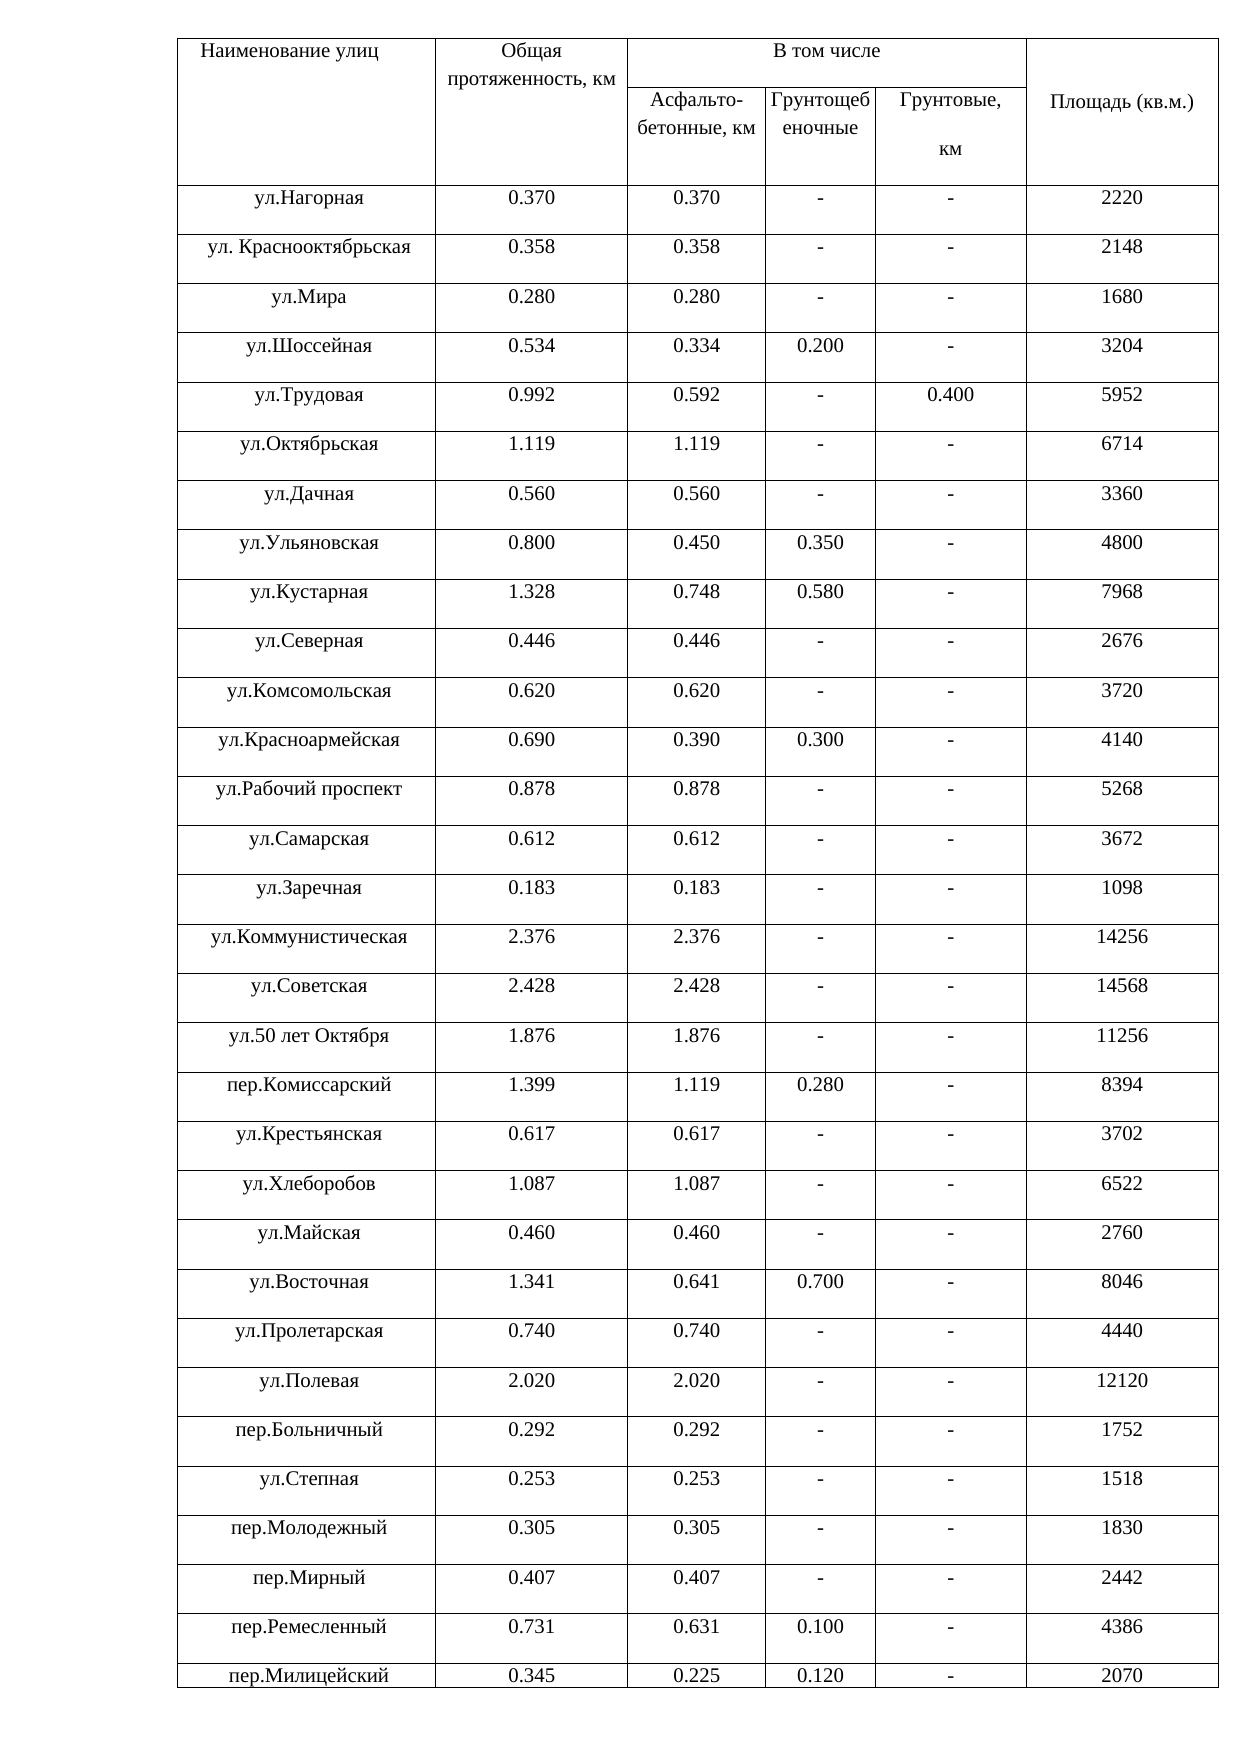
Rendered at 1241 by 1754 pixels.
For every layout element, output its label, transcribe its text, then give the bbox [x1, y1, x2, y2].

table_cell - [876, 432, 1026, 480]
table_cell 2.428 [628, 974, 765, 1022]
table_cell ул.Нагорная [178, 186, 435, 234]
table_cell ул.Рабочий проспект [178, 777, 435, 825]
table_cell ул.Красноармейская [178, 728, 435, 776]
table_cell 2148 [1027, 235, 1218, 283]
table_cell - [766, 284, 875, 332]
table_cell 0.748 [628, 580, 765, 628]
table_cell ул.Ульяновская [178, 530, 435, 579]
table_cell 1680 [1027, 284, 1218, 332]
table_cell - [876, 1220, 1026, 1268]
table_cell 0.280 [628, 284, 765, 332]
table_cell - [876, 1023, 1026, 1071]
table_cell 0.183 [628, 875, 765, 923]
table_cell 11256 [1027, 1023, 1218, 1071]
table_cell 8046 [1027, 1270, 1218, 1318]
table_cell - [876, 235, 1026, 283]
table_cell пер.Комиссарский [178, 1073, 435, 1121]
table_cell - [876, 481, 1026, 529]
table_cell 0.617 [628, 1122, 765, 1170]
table_cell 0.612 [436, 826, 627, 874]
table_cell 1.119 [436, 432, 627, 480]
table_cell 2760 [1027, 1220, 1218, 1268]
table_cell - [876, 1073, 1026, 1121]
table_cell - [766, 629, 875, 677]
table_cell 0.560 [628, 481, 765, 529]
table_cell - [876, 1467, 1026, 1515]
table_cell - [876, 777, 1026, 825]
table_cell 0.620 [628, 678, 765, 726]
table_cell ул.Коммунистическая [178, 925, 435, 973]
table_header Общая протяженность, км [436, 39, 627, 184]
table_cell - [766, 1171, 875, 1219]
table_cell 0.253 [628, 1467, 765, 1515]
table_cell - [766, 1368, 875, 1416]
table_cell ул.Комсомольская [178, 678, 435, 726]
table_cell 0.460 [628, 1220, 765, 1268]
table_cell - [876, 530, 1026, 579]
table_cell 0.400 [876, 383, 1026, 431]
table_cell 1.087 [628, 1171, 765, 1219]
table_cell 0.560 [436, 481, 627, 529]
table_cell - [766, 974, 875, 1022]
table_cell 0.200 [766, 333, 875, 382]
table_cell - [766, 383, 875, 431]
table_cell - [876, 1319, 1026, 1367]
table_cell - [876, 1122, 1026, 1170]
table_cell - [766, 186, 875, 234]
table_cell 1518 [1027, 1467, 1218, 1515]
table_cell 0.446 [436, 629, 627, 677]
table_cell 0.390 [628, 728, 765, 776]
table_cell - [766, 875, 875, 923]
table_cell 0.280 [766, 1073, 875, 1121]
table_cell - [766, 481, 875, 529]
table_cell 4140 [1027, 728, 1218, 776]
table_cell 5952 [1027, 383, 1218, 431]
table_cell 14256 [1027, 925, 1218, 973]
table_cell - [876, 333, 1026, 382]
table_cell 3672 [1027, 826, 1218, 874]
table_cell пер.Молодежный [178, 1516, 435, 1564]
table_cell ул.Самарская [178, 826, 435, 874]
table_cell 0.580 [766, 580, 875, 628]
table_cell - [876, 580, 1026, 628]
table_cell 4800 [1027, 530, 1218, 579]
table_cell - [766, 1417, 875, 1466]
table_cell 0.300 [766, 728, 875, 776]
table_cell 0.731 [436, 1614, 627, 1663]
table_cell ул.Восточная [178, 1270, 435, 1318]
table_cell - [876, 1614, 1026, 1663]
table_cell 2.376 [436, 925, 627, 973]
table_cell 0.878 [628, 777, 765, 825]
table_cell 0.407 [436, 1565, 627, 1613]
table_cell - [766, 1319, 875, 1367]
table_cell пер.Ремесленный [178, 1614, 435, 1663]
table_cell 0.641 [628, 1270, 765, 1318]
table_cell 5268 [1027, 777, 1218, 825]
table_cell 0.292 [436, 1417, 627, 1466]
table_cell 0.740 [628, 1319, 765, 1367]
table_cell 2.020 [436, 1368, 627, 1416]
table_cell 1.119 [628, 1073, 765, 1121]
table_cell - [766, 1565, 875, 1613]
table_cell 0.700 [766, 1270, 875, 1318]
table_cell 1.341 [436, 1270, 627, 1318]
table_cell 0.100 [766, 1614, 875, 1663]
table_cell - [876, 925, 1026, 973]
table_cell - [766, 925, 875, 973]
table_cell ул. Краснооктябрьская [178, 235, 435, 283]
table_header Площадь (кв.м.) [1027, 39, 1218, 184]
table_cell 3720 [1027, 678, 1218, 726]
table_cell ул.Пролетарская [178, 1319, 435, 1367]
table_cell 0.450 [628, 530, 765, 579]
table_cell 2676 [1027, 629, 1218, 677]
table_cell 0.334 [628, 333, 765, 382]
table_cell 2442 [1027, 1565, 1218, 1613]
table_cell 2.428 [436, 974, 627, 1022]
table_cell ул.Полевая [178, 1368, 435, 1416]
table_cell Асфальто-бетонные, км [628, 88, 765, 184]
table_cell 0.345 [436, 1664, 627, 1687]
table_cell Грунтовые, км [876, 88, 1026, 184]
table_cell 6714 [1027, 432, 1218, 480]
table_cell 0.690 [436, 728, 627, 776]
table_cell 0.280 [436, 284, 627, 332]
table_cell - [876, 1516, 1026, 1564]
table_cell ул.Крестьянская [178, 1122, 435, 1170]
table_cell 14568 [1027, 974, 1218, 1022]
table_cell 0.407 [628, 1565, 765, 1613]
table_cell - [766, 235, 875, 283]
table_cell 0.612 [628, 826, 765, 874]
table_cell 0.617 [436, 1122, 627, 1170]
table_cell 0.620 [436, 678, 627, 726]
table_cell - [876, 1664, 1026, 1687]
table_cell - [766, 432, 875, 480]
table_cell 0.534 [436, 333, 627, 382]
table_cell 0.592 [628, 383, 765, 431]
table_cell 0.292 [628, 1417, 765, 1466]
table_cell - [876, 1417, 1026, 1466]
table_cell - [766, 1122, 875, 1170]
table_cell 1098 [1027, 875, 1218, 923]
table_cell 0.253 [436, 1467, 627, 1515]
table_cell 2220 [1027, 186, 1218, 234]
table_header Наименование улиц [178, 39, 435, 184]
table_cell 1.328 [436, 580, 627, 628]
table_cell 0.305 [628, 1516, 765, 1564]
table_cell 1830 [1027, 1516, 1218, 1564]
table_cell ул.Северная [178, 629, 435, 677]
table_cell ул.50 лет Октября [178, 1023, 435, 1071]
table_cell 0.305 [436, 1516, 627, 1564]
table_cell 7968 [1027, 580, 1218, 628]
table_cell 0.800 [436, 530, 627, 579]
table_cell ул.Мира [178, 284, 435, 332]
table_cell 1.876 [628, 1023, 765, 1071]
table_cell - [766, 1516, 875, 1564]
table_cell 0.370 [436, 186, 627, 234]
table_cell - [766, 1467, 875, 1515]
table_cell 0.358 [628, 235, 765, 283]
table_cell 1.876 [436, 1023, 627, 1071]
table_cell 8394 [1027, 1073, 1218, 1121]
table_cell 2.020 [628, 1368, 765, 1416]
table_cell - [876, 974, 1026, 1022]
table_cell - [766, 826, 875, 874]
table_cell 1.399 [436, 1073, 627, 1121]
table_cell 0.350 [766, 530, 875, 579]
table_cell ул.Шоссейная [178, 333, 435, 382]
table_cell - [876, 629, 1026, 677]
table_cell ул.Степная [178, 1467, 435, 1515]
table_cell 0.120 [766, 1664, 875, 1687]
table_cell 4386 [1027, 1614, 1218, 1663]
table_cell 0.225 [628, 1664, 765, 1687]
table_cell 0.183 [436, 875, 627, 923]
table_cell - [876, 1270, 1026, 1318]
table_cell 4440 [1027, 1319, 1218, 1367]
table_cell 0.460 [436, 1220, 627, 1268]
table_cell 0.878 [436, 777, 627, 825]
table_cell - [766, 1220, 875, 1268]
table_cell ул.Трудовая [178, 383, 435, 431]
table_cell 3702 [1027, 1122, 1218, 1170]
table_cell - [766, 678, 875, 726]
table_cell - [766, 777, 875, 825]
table_cell 1.087 [436, 1171, 627, 1219]
table_cell ул.Октябрьская [178, 432, 435, 480]
table_cell ул.Хлеборобов [178, 1171, 435, 1219]
table_cell ул.Майская [178, 1220, 435, 1268]
table_cell 0.740 [436, 1319, 627, 1367]
table_cell 2.376 [628, 925, 765, 973]
table_cell - [876, 1368, 1026, 1416]
table_cell 1.119 [628, 432, 765, 480]
table_cell 0.358 [436, 235, 627, 283]
table_cell 2070 [1027, 1664, 1218, 1687]
table_cell - [876, 1565, 1026, 1613]
table_cell ул.Заречная [178, 875, 435, 923]
table_cell 0.446 [628, 629, 765, 677]
table_cell 1752 [1027, 1417, 1218, 1466]
table_cell - [876, 186, 1026, 234]
table_cell - [876, 826, 1026, 874]
table_cell пер.Мирный [178, 1565, 435, 1613]
table_cell пер.Больничный [178, 1417, 435, 1466]
table_cell 12120 [1027, 1368, 1218, 1416]
table_cell 6522 [1027, 1171, 1218, 1219]
table_header В том числе [628, 39, 1026, 87]
table_cell ул.Дачная [178, 481, 435, 529]
table_cell Грунтощебеночные [766, 88, 875, 184]
table_cell ул.Советская [178, 974, 435, 1022]
table_cell - [876, 875, 1026, 923]
table_cell - [876, 284, 1026, 332]
table_cell - [876, 728, 1026, 776]
table_cell 3204 [1027, 333, 1218, 382]
table_cell - [766, 1023, 875, 1071]
table_cell пер.Милицейский [178, 1664, 435, 1687]
table_cell 0.370 [628, 186, 765, 234]
table_cell - [876, 678, 1026, 726]
table_cell 3360 [1027, 481, 1218, 529]
table_cell - [876, 1171, 1026, 1219]
table_cell 0.992 [436, 383, 627, 431]
table_cell ул.Кустарная [178, 580, 435, 628]
table_cell 0.631 [628, 1614, 765, 1663]
